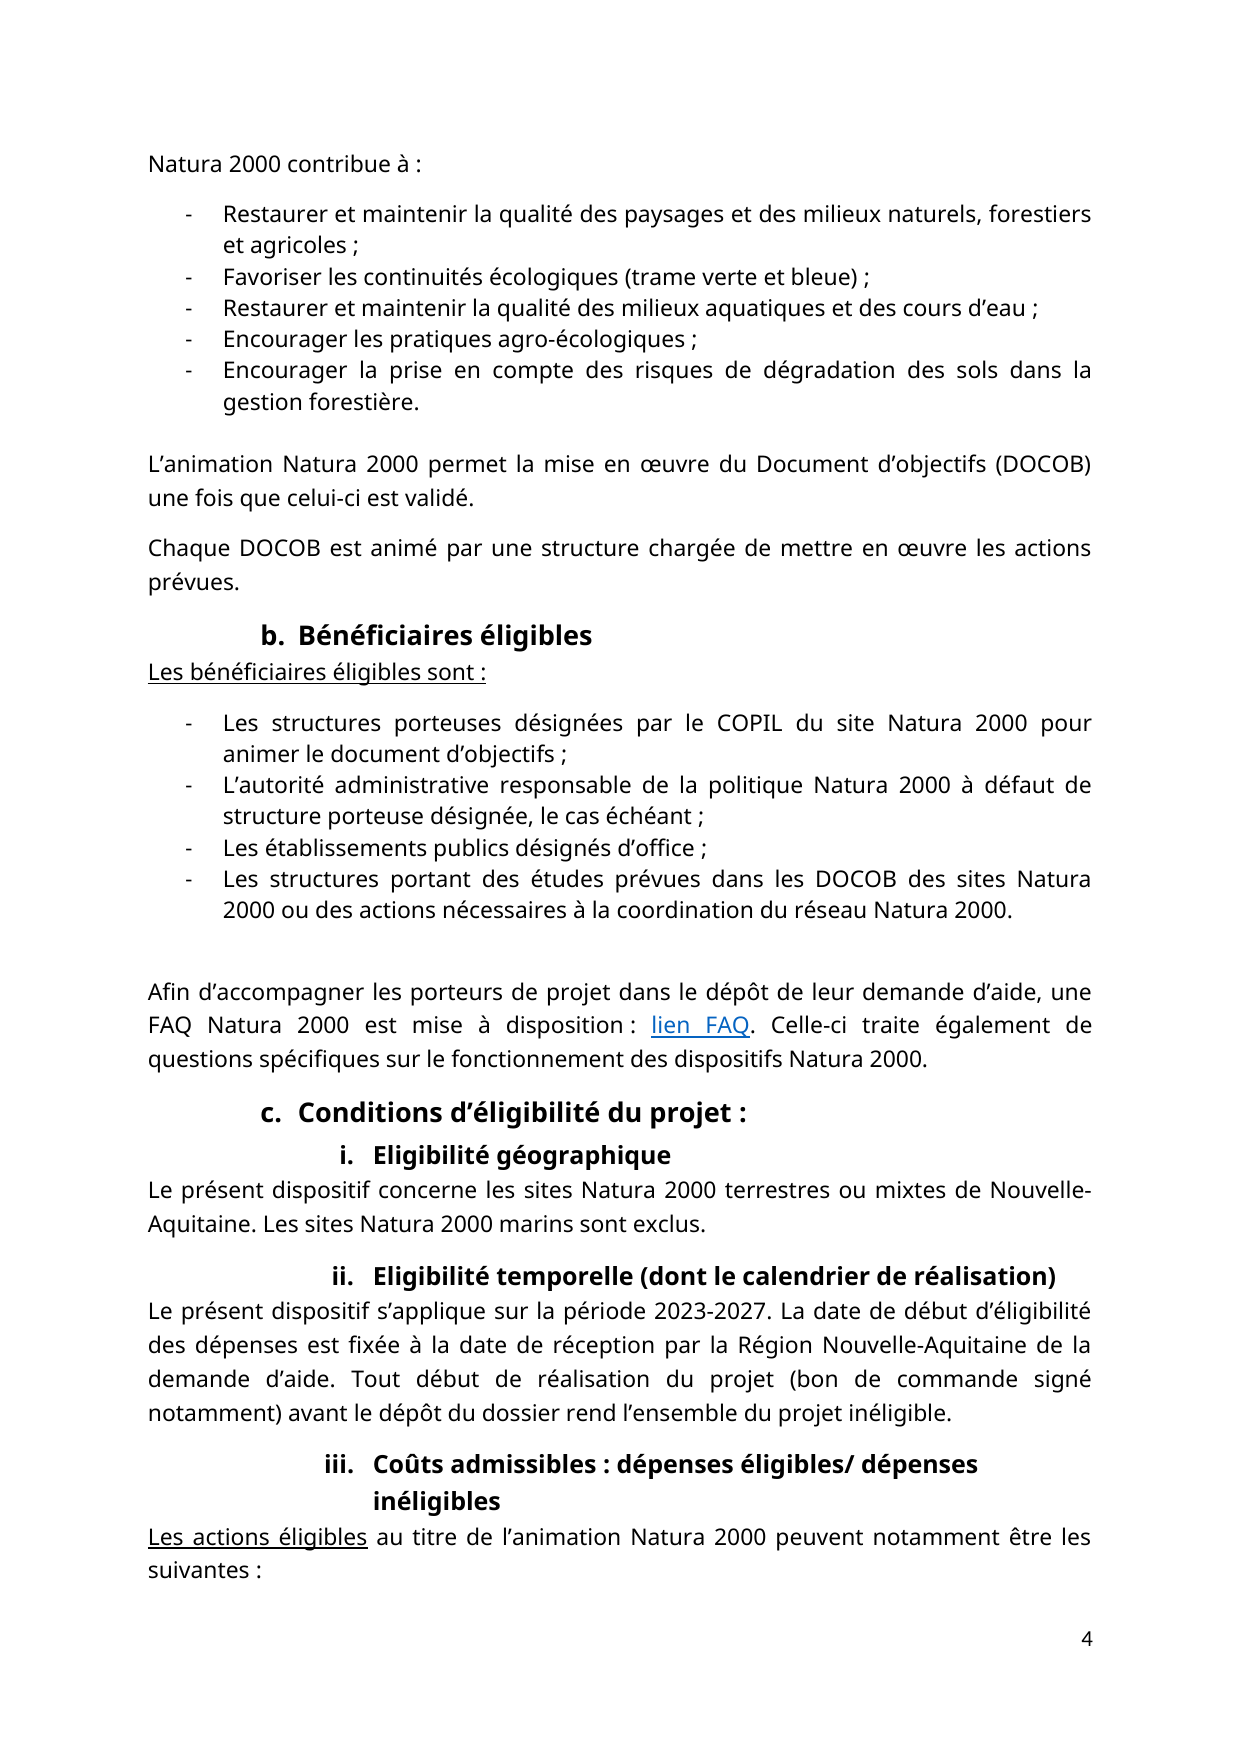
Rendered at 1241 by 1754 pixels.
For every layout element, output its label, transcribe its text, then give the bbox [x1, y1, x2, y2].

text Le présent dispositif concerne les sites Natura 2000 terrestres ou mixtes de Nouvelle-Aquitaine. Les sites Natura 2000 marins sont exclus. [148, 1174, 1093, 1239]
text Les bénéficiaires éligibles sont : [148, 656, 1093, 687]
list Les structures portant des études prévues dans les DOCOB des sites Natura 2000 ou des actions nécessaires à la coordination du réseau Natura 2000. [185, 863, 1093, 925]
list Restaurer et maintenir la qualité des paysages et des milieux naturels, forestiers et agricoles ; [185, 198, 1093, 261]
text Les actions éligibles au titre de l’animation Natura 2000 peuvent notamment être les suivantes : [148, 1521, 1093, 1586]
list Les structures porteuses désignées par le COPIL du site Natura 2000 pour animer le document d’objectifs ; [185, 707, 1093, 769]
list Encourager la prise en compte des risques de dégradation des sols dans la gestion forestière. [185, 354, 1093, 417]
text Afin d’accompagner les porteurs de projet dans le dépôt de leur demande d’aide, une FAQ Natura 2000 est mise à disposition : lien FAQ. Celle-ci traite également de questions spécifiques sur le fonctionnement des dispositifs Natura 2000. [148, 976, 1093, 1074]
subtitle Conditions d’éligibilité du projet : [260, 1094, 1093, 1131]
subtitle Eligibilité géographique [354, 1138, 1093, 1172]
list Encourager les pratiques agro-écologiques ; [185, 323, 1093, 354]
text Natura 2000 contribue à : [148, 148, 1093, 179]
text L’animation Natura 2000 permet la mise en œuvre du Document d’objectifs (DOCOB) une fois que celui-ci est validé. [148, 448, 1093, 513]
subtitle Coûts admissibles : dépenses éligibles/ dépenses inéligibles [354, 1447, 1093, 1518]
list Les établissements publics désignés d’office ; [185, 832, 1093, 863]
subtitle Bénéficiaires éligibles [260, 616, 1093, 653]
list L’autorité administrative responsable de la politique Natura 2000 à défaut de structure porteuse désignée, le cas échéant ; [185, 769, 1093, 832]
list Favoriser les continuités écologiques (trame verte et bleue) ; [185, 261, 1093, 292]
text Le présent dispositif s’applique sur la période 2023-2027. La date de début d’éligibilité des dépenses est fixée à la date de réception par la Région Nouvelle-Aquitaine de la demande d’aide. Tout début de réalisation du projet (bon de commande signé notamment) avant le dépôt du dossier rend l’ensemble du projet inéligible. [148, 1295, 1093, 1428]
list Restaurer et maintenir la qualité des milieux aquatiques et des cours d’eau ; [185, 292, 1093, 323]
subtitle Eligibilité temporelle (dont le calendrier de réalisation) [354, 1258, 1093, 1293]
text Chaque DOCOB est animé par une structure chargée de mettre en œuvre les actions prévues. [148, 532, 1093, 597]
